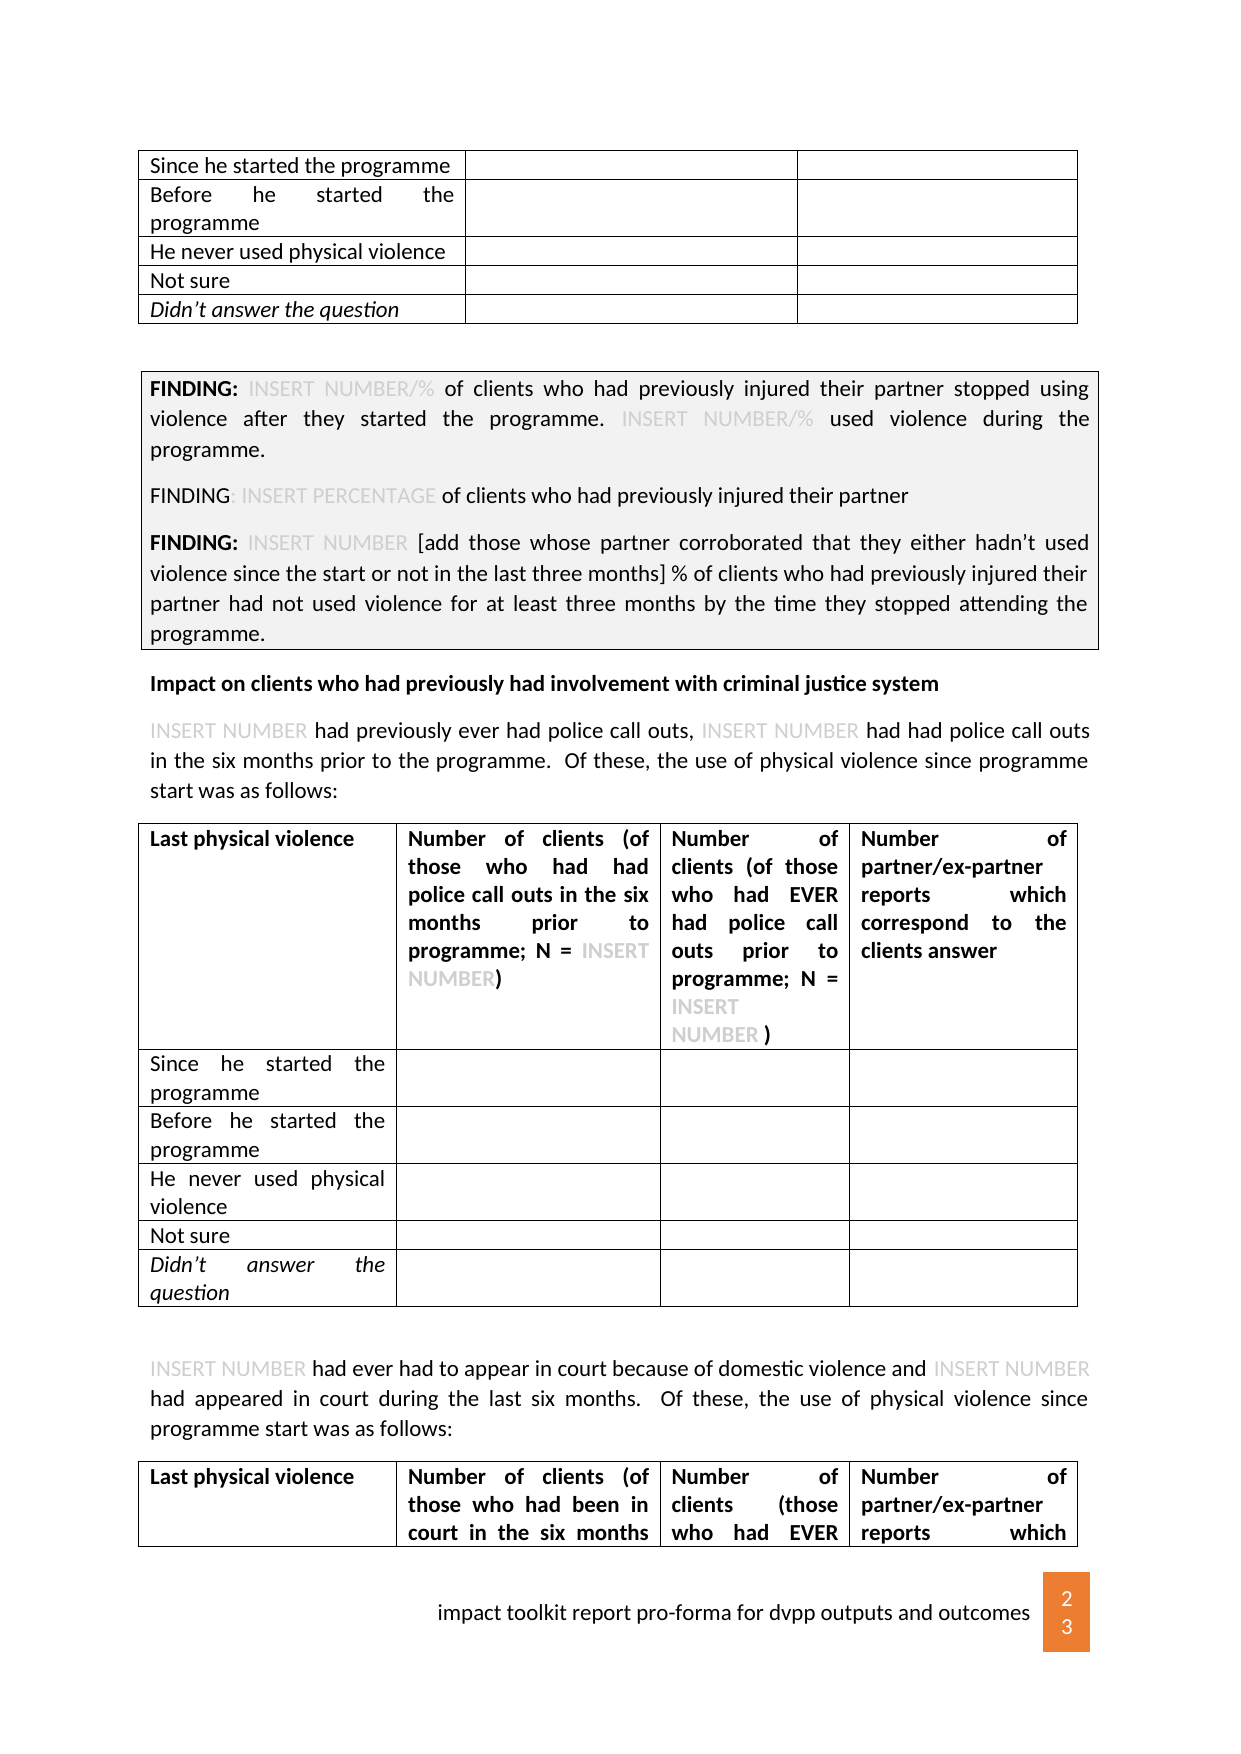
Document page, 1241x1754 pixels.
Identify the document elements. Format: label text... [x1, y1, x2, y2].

table_cell [661, 1250, 849, 1306]
table_cell Since he started the programme [139, 151, 465, 179]
table_cell [661, 1050, 849, 1106]
table_cell [466, 180, 797, 236]
table_cell [798, 180, 1077, 236]
text FINDING: INSERT NUMBER/% of clients who had previously injured their partner stopped using violence after they started the programme. INSERT NUMBER/% used violence during the programme. [142, 372, 1098, 463]
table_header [397, 1462, 660, 1546]
text Impact on clients who had previously had involvement with criminal justice system [150, 669, 1090, 697]
table_cell [798, 237, 1077, 265]
table_header Number of partner/ex-partner reports which correspond to the clients answer [850, 824, 1077, 1048]
table_cell Didn’t answer the question [139, 295, 465, 323]
table_cell Didn’t answer the question [139, 1250, 396, 1306]
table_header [139, 1462, 396, 1546]
table_cell He never used physical violence [139, 1164, 396, 1220]
table_header Number of clients (of those who had had police call outs in the six months prior to programme; N = INSERT NUMBER) [397, 824, 660, 1048]
table_cell [798, 151, 1077, 179]
table_cell [661, 1107, 849, 1163]
table_cell He never used physical violence [139, 237, 465, 265]
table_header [850, 1462, 1077, 1546]
table_header Last physical violence [139, 824, 396, 1048]
table_cell [850, 1250, 1077, 1306]
table_cell [850, 1107, 1077, 1163]
table_cell [466, 237, 797, 265]
table_cell Before he started the programme [139, 1107, 396, 1163]
table_cell Since he started the programme [139, 1050, 396, 1106]
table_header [661, 1462, 849, 1546]
table_cell [397, 1107, 660, 1163]
table_cell [397, 1164, 660, 1220]
table_cell [661, 1164, 849, 1220]
table_cell [850, 1164, 1077, 1220]
table_cell [850, 1221, 1077, 1249]
table_cell [661, 1221, 849, 1249]
table_header Number of clients (of those who had EVER had police call outs prior to programme; N = INSERT NUMBER ) [661, 824, 849, 1048]
text FINDING: INSERT NUMBER [add those whose partner corroborated that they either hadn’t used violence since the start or not in the last three months] % of clients who had previously injured their partner had not used violence for at least three months by the time they stopped attending the programme. [142, 525, 1098, 649]
table_cell [397, 1250, 660, 1306]
table_cell [798, 295, 1077, 323]
table_cell [466, 266, 797, 294]
table_cell [798, 266, 1077, 294]
table_cell [466, 295, 797, 323]
text FINDING: INSERT PERCENTAGE of clients who had previously injured their partner [142, 478, 1098, 510]
text INSERT NUMBER had previously ever had police call outs, INSERT NUMBER had had police call outs in the six months prior to the programme. Of these, the use of physical violence since programme start was as follows: [150, 716, 1090, 804]
table_cell Not sure [139, 1221, 396, 1249]
table_cell [397, 1050, 660, 1106]
table_cell [466, 151, 797, 179]
text INSERT NUMBER had ever had to appear in court because of domestic violence and INSERT NUMBER had appeared in court during the last six months. Of these, the use of physical violence since programme start was as follows: [150, 1354, 1090, 1442]
table_cell Not sure [139, 266, 465, 294]
table_cell Before he started the programme [139, 180, 465, 236]
table_cell [397, 1221, 660, 1249]
table_cell [850, 1050, 1077, 1106]
